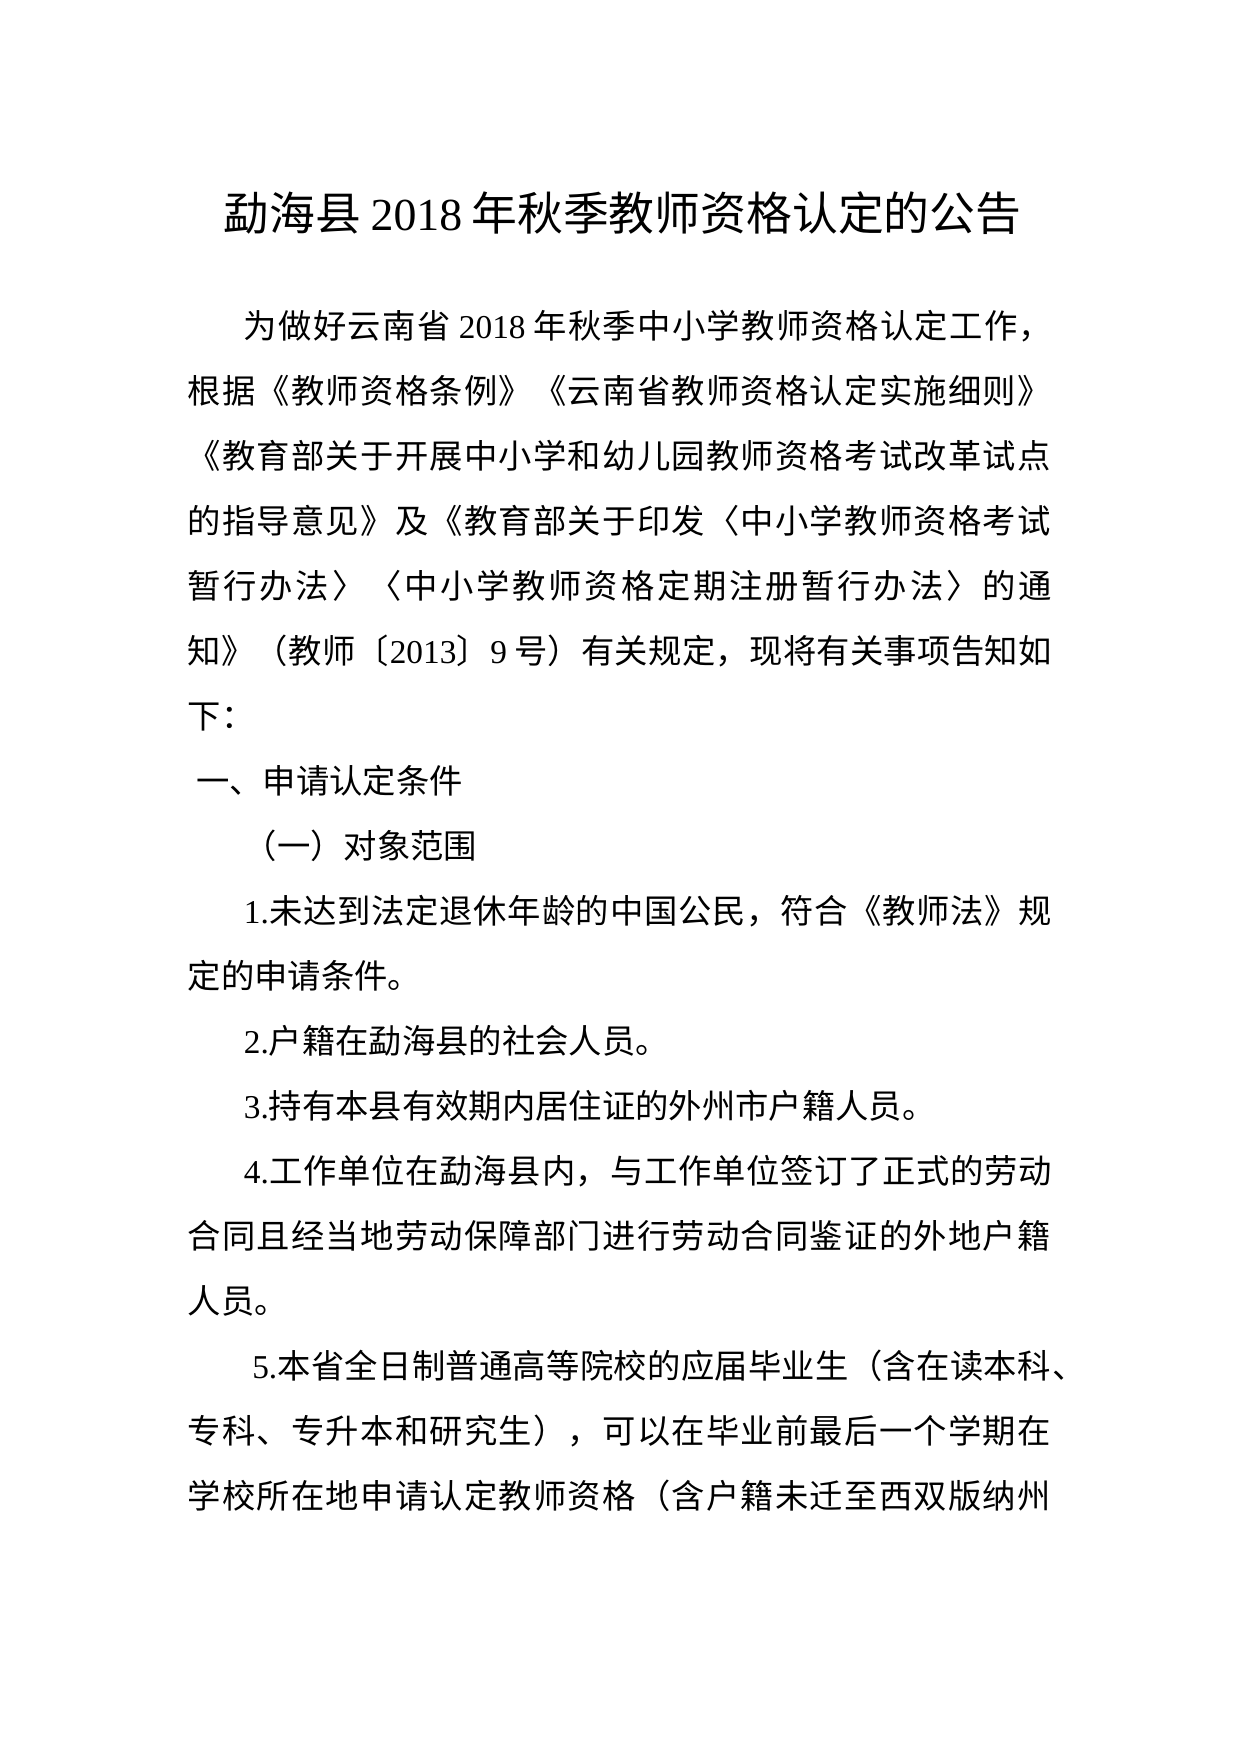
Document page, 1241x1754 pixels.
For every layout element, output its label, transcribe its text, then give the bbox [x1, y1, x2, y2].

text 4.工作单位在勐海县内，与工作单位签订了正式的劳动合同且经当地劳动保障部门进行劳动合同鉴证的外地户籍人员。 [187, 1137, 1053, 1332]
text （一）对象范围 [187, 812, 1085, 877]
text 为做好云南省2018年秋季中小学教师资格认定工作，根据《教师资格条例》《云南省教师资格认定实施细则》《教育部关于开展中小学和幼儿园教师资格考试改革试点的指导意见》及《教育部关于印发〈中小学教师资格考试暂行办法〉〈中小学教师资格定期注册暂行办法〉的通知》（教师〔2013〕9号）有关规定，现将有关事项告知如下： [187, 292, 1053, 747]
text 2.户籍在勐海县的社会人员。 [187, 1007, 1053, 1072]
text 勐海县2018年秋季教师资格认定的公告 [187, 162, 1062, 259]
text 1.未达到法定退休年龄的中国公民，符合《教师法》规定的申请条件。 [187, 877, 1053, 1007]
text 3.持有本县有效期内居住证的外州市户籍人员。 [187, 1072, 1053, 1137]
text 一、申请认定条件 [187, 747, 1053, 812]
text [187, 1332, 1053, 1527]
